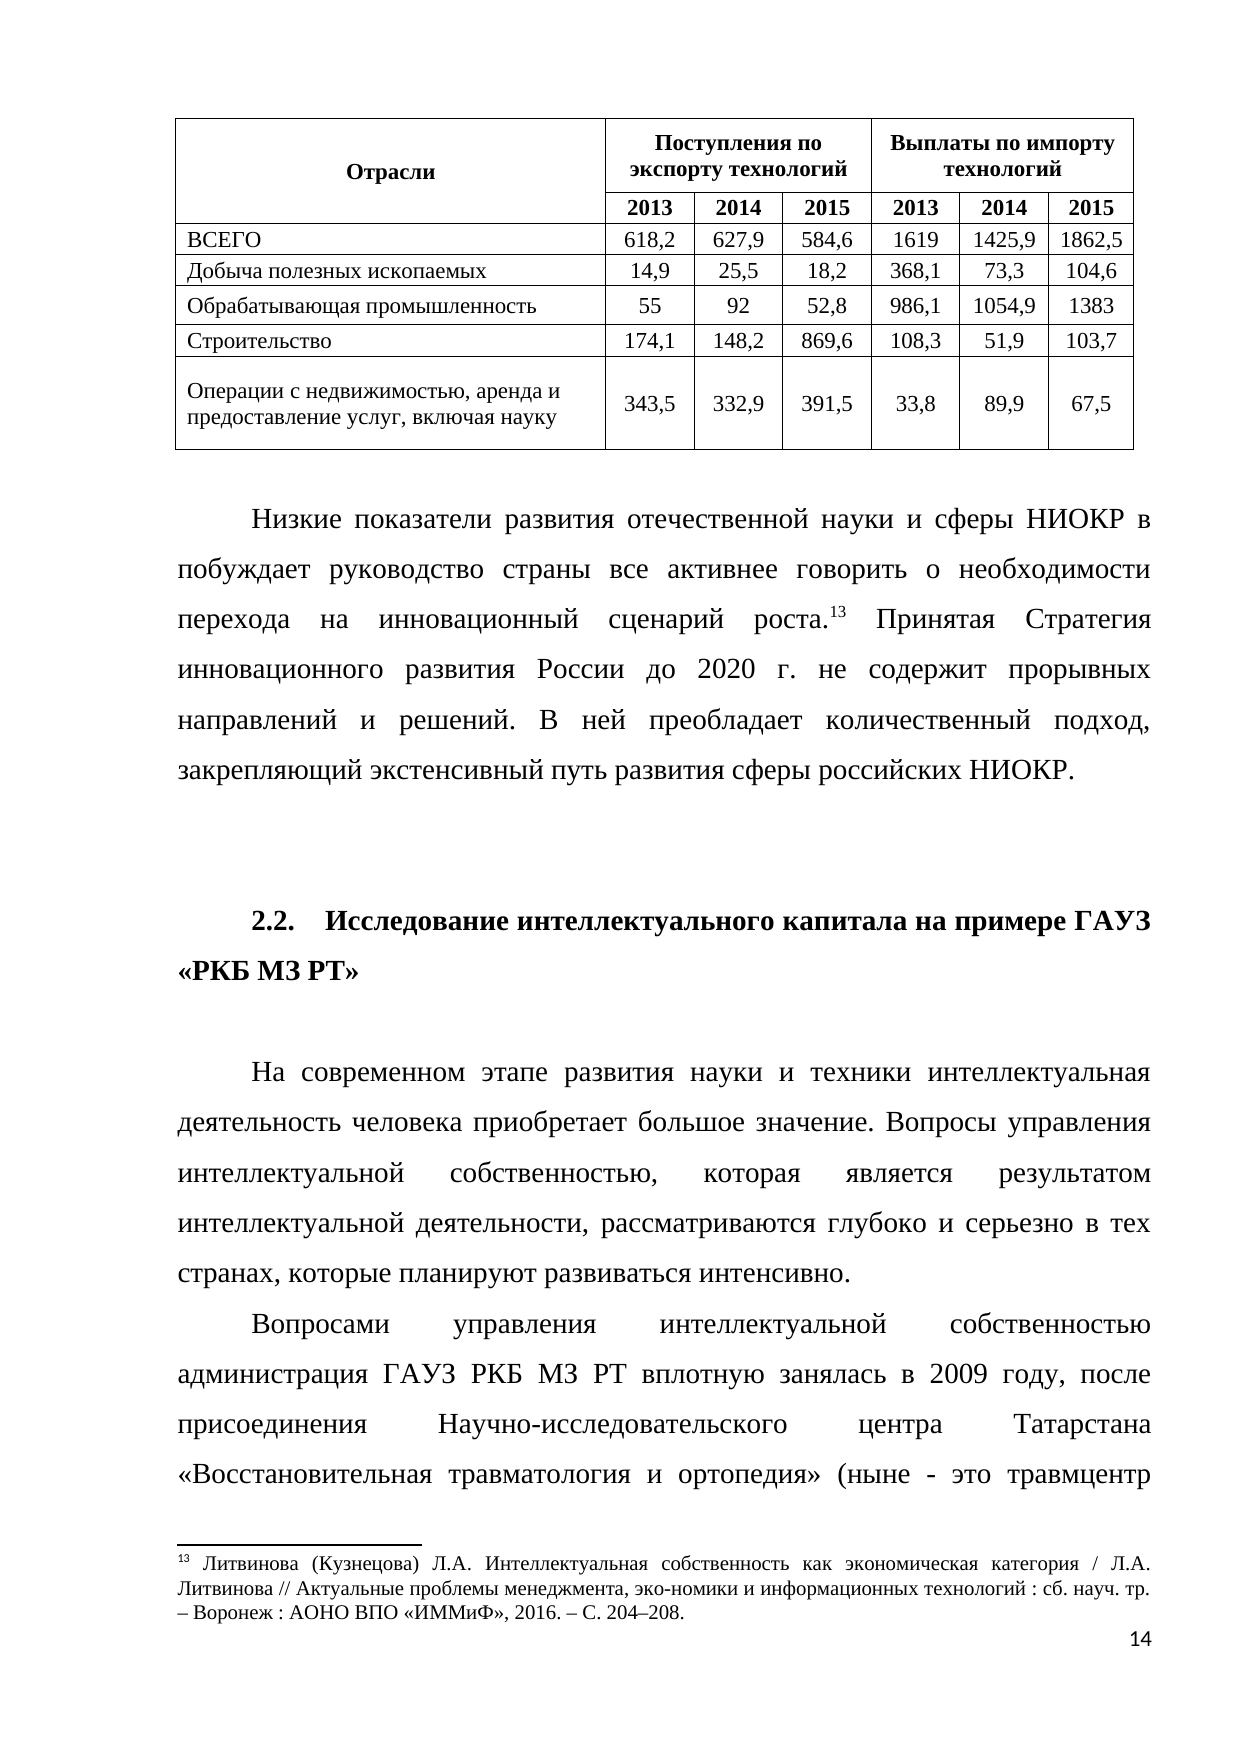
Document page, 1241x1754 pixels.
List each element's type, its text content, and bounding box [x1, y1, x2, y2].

table_cell 89,9 [960, 357, 1048, 449]
table_cell 1054,9 [960, 286, 1048, 324]
table_cell 55 [606, 286, 694, 324]
table_cell 584,6 [783, 224, 871, 254]
table_cell 14,9 [606, 255, 694, 285]
table_cell 174,1 [606, 325, 694, 356]
table_cell 25,5 [695, 255, 782, 285]
table_cell 1425,9 [960, 224, 1048, 254]
table_cell Операции с недвижимостью, аренда и предоставление услуг, включая науку [176, 357, 605, 449]
table_cell 51,9 [960, 325, 1048, 356]
table_cell 1619 [872, 224, 959, 254]
table_cell Добыча полезных ископаемых [176, 255, 605, 285]
table_cell 2014 [695, 193, 782, 223]
table_cell 618,2 [606, 224, 694, 254]
table_cell 1383 [1049, 286, 1133, 324]
table_cell 2013 [872, 193, 959, 223]
table_cell 869,6 [783, 325, 871, 356]
table_cell 33,8 [872, 357, 959, 449]
table_cell Строительство [176, 325, 605, 356]
table_cell 2015 [1049, 193, 1133, 223]
table_cell 2014 [960, 193, 1048, 223]
table_header Поступления по экспорту технологий [606, 119, 871, 192]
table_cell 1862,5 [1049, 224, 1133, 254]
table_cell Обрабатывающая промышленность [176, 286, 605, 324]
table_header Отрасли [176, 119, 605, 223]
table_cell 343,5 [606, 357, 694, 449]
table_cell 18,2 [783, 255, 871, 285]
text Низкие показатели развития отечественной науки и сферы НИОКР в побуждает руководство страны все активнее говорить о необходимости перехода на инновационный сценарий роста. Принятая Стратегия инновационного развития России до 2020 г. не содержит прорывных направлений и решений. В ней преобладает количественный подход, закрепляющий экстенсивный путь развития сферы российских НИОКР. [177, 501, 1152, 786]
table_cell 103,7 [1049, 325, 1133, 356]
table_cell 391,5 [783, 357, 871, 449]
table_cell 104,6 [1049, 255, 1133, 285]
text 2.2. Исследование интеллектуального капитала на примере ГАУЗ «РКБ МЗ РТ» [177, 903, 1152, 987]
table_cell 2013 [606, 193, 694, 223]
table_cell ВСЕГО [176, 224, 605, 254]
table_cell 2015 [783, 193, 871, 223]
table_cell 52,8 [783, 286, 871, 324]
table_cell 627,9 [695, 224, 782, 254]
table_cell 148,2 [695, 325, 782, 356]
table_cell 332,9 [695, 357, 782, 449]
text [177, 1306, 1152, 1490]
table_cell 986,1 [872, 286, 959, 324]
table_header Выплаты по импорту технологий [872, 119, 1133, 192]
table_cell 108,3 [872, 325, 959, 356]
table_cell 92 [695, 286, 782, 324]
table_cell 67,5 [1049, 357, 1133, 449]
table_cell 368,1 [872, 255, 959, 285]
table_cell 73,3 [960, 255, 1048, 285]
text На современном этапе развития науки и техники интеллектуальная деятельность человека приобретает большое значение. Вопросы управления интеллектуальной собственностью, которая является результатом интеллектуальной деятельности, рассматриваются глубоко и серьезно в тех странах, которые планируют развиваться интенсивно. [177, 1054, 1152, 1289]
